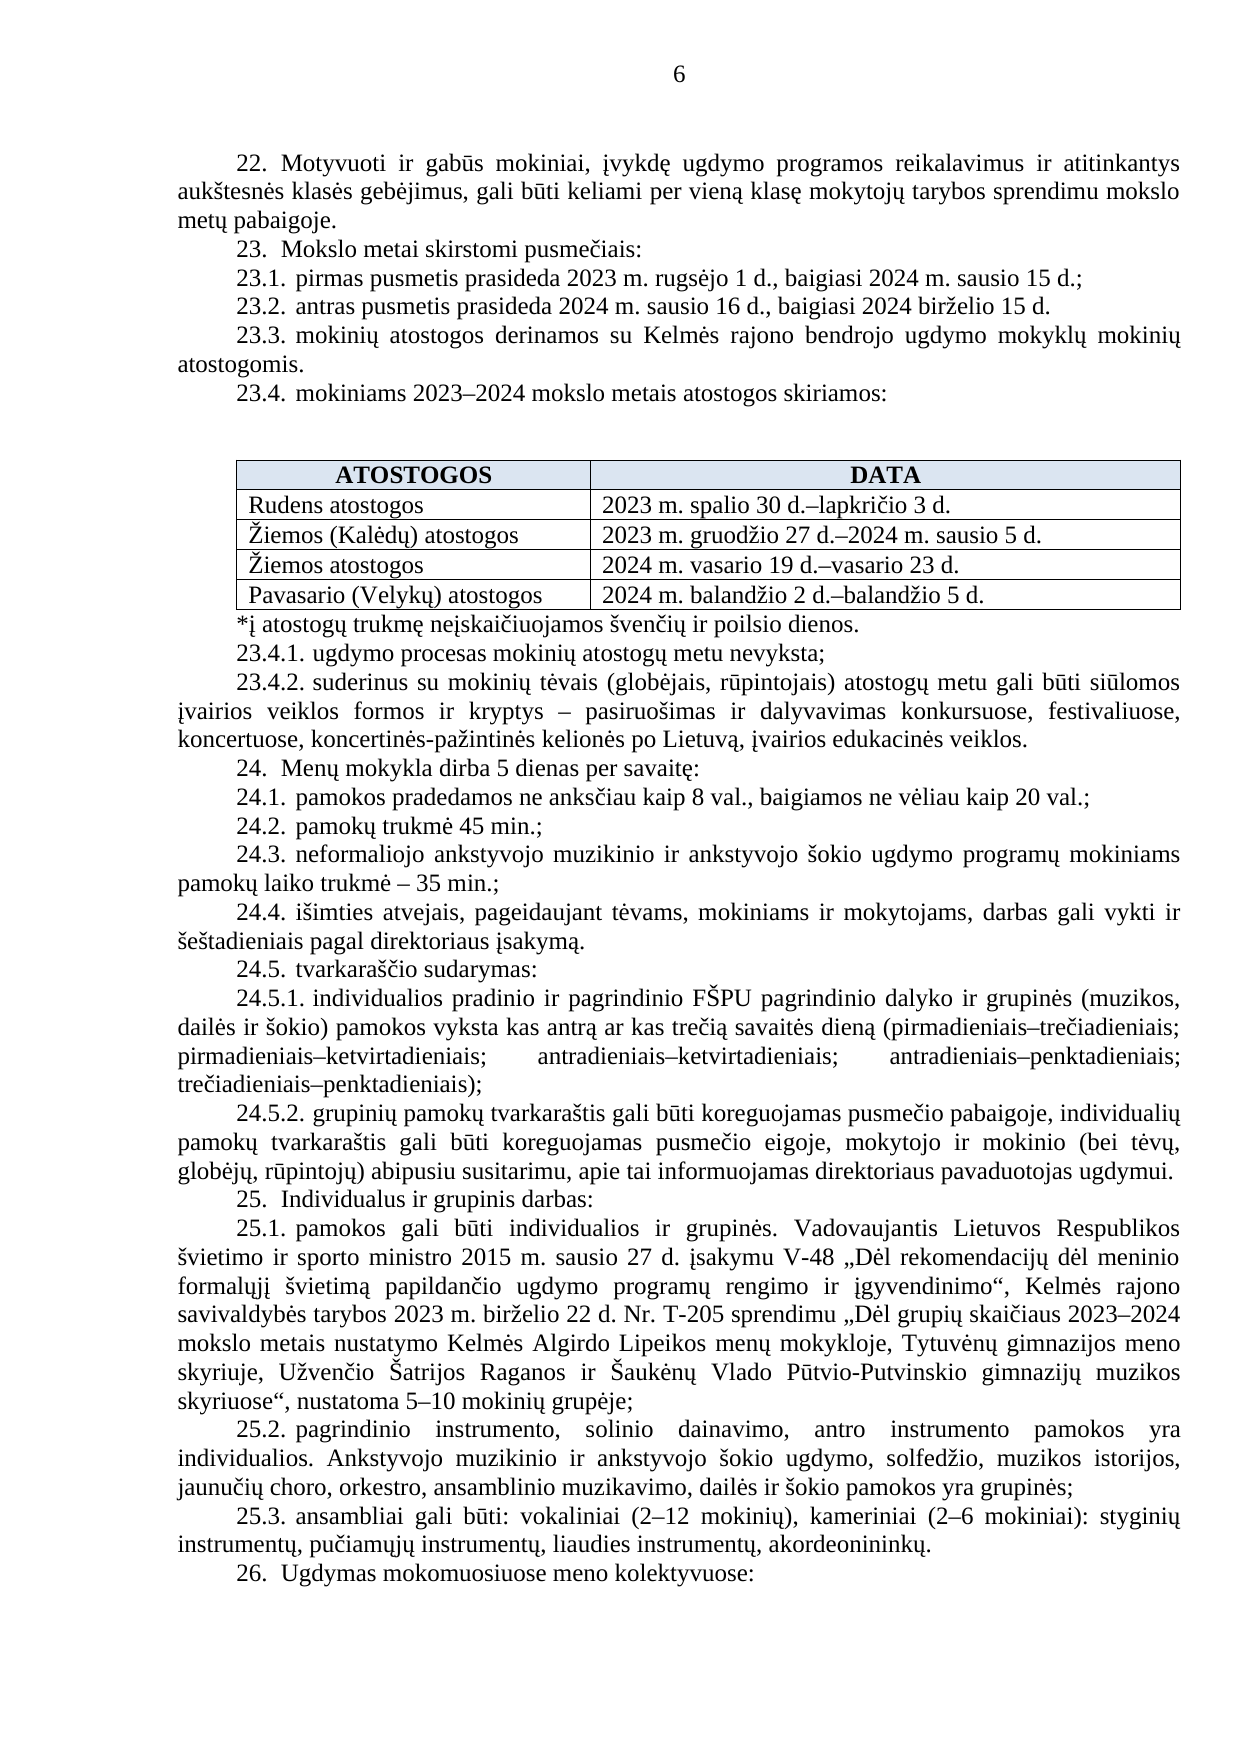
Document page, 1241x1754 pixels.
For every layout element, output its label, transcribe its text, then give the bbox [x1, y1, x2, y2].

list Ugdymas mokomuosiuose meno kolektyvuose: [236, 1558, 1181, 1587]
table_header ATOSTOGOS [237, 461, 590, 489]
list Menų mokykla dirba 5 dienas per savaitę: [177, 753, 1181, 782]
list mokiniams 2023–2024 mokslo metais atostogos skiriamos: [177, 378, 1181, 406]
table_cell 2023 m. spalio 30 d.–lapkričio 3 d. [591, 490, 1180, 519]
table_cell 2023 m. gruodžio 27 d.–2024 m. sausio 5 d. [591, 520, 1180, 549]
list Individualus ir grupinis darbas: [236, 1184, 1181, 1213]
list pirmas pusmetis prasideda 2023 m. rugsėjo 1 d., baigiasi 2024 m. sausio 15 d.; [236, 263, 1181, 291]
list ansambliai gali būti: vokaliniai (2–12 mokinių), kameriniai (2–6 mokiniai): styginių instrumentų, pučiamųjų instrumentų, liaudies instrumentų, akordeonininkų. [177, 1501, 1181, 1558]
list pamokų trukmė 45 min.; [236, 811, 1181, 839]
table_header DATA [591, 461, 1180, 489]
list pamokos pradedamos ne anksčiau kaip 8 val., baigiamos ne vėliau kaip 20 val.; [236, 782, 1181, 811]
table_cell Žiemos (Kalėdų) atostogos [237, 520, 590, 549]
table_cell Rudens atostogos [237, 490, 590, 519]
list pamokos gali būti individualios ir grupinės. Vadovaujantis Lietuvos Respublikos švietimo ir sporto ministro 2015 m. sausio 27 d. įsakymu V-48 „Dėl rekomendacijų dėl meninio formalųjį švietimą papildančio ugdymo programų rengimo ir įgyvendinimo“, Kelmės rajono savivaldybės tarybos 2023 m. birželio 22 d. Nr. T-205 sprendimu „Dėl grupių skaičiaus 2023–2024 mokslo metais nustatymo Kelmės Algirdo Lipeikos menų mokykloje, Tytuvėnų gimnazijos meno skyriuje, Užvenčio Šatrijos Raganos ir Šaukėnų Vlado Pūtvio-Putvinskio gimnazijų muzikos skyriuose“, nustatoma 5–10 mokinių grupėje; [177, 1213, 1181, 1414]
list išimties atvejais, pageidaujant tėvams, mokiniams ir mokytojams, darbas gali vykti ir šeštadieniais pagal direktoriaus įsakymą. [177, 897, 1181, 954]
list pagrindinio instrumento, solinio dainavimo, antro instrumento pamokos yra individualios. Ankstyvojo muzikinio ir ankstyvojo šokio ugdymo, solfedžio, muzikos istorijos, jaunučių choro, orkestro, ansamblinio muzikavimo, dailės ir šokio pamokos yra grupinės; [177, 1414, 1181, 1501]
table_cell Žiemos atostogos [237, 550, 590, 579]
list mokinių atostogos derinamos su Kelmės rajono bendrojo ugdymo mokyklų mokinių atostogomis. [177, 320, 1181, 378]
table_cell 2024 m. vasario 19 d.–vasario 23 d. [591, 550, 1180, 579]
list suderinus su mokinių tėvais (globėjais, rūpintojais) atostogų metu gali būti siūlomos įvairios veiklos formos ir kryptys – pasiruošimas ir dalyvavimas konkursuose, festivaliuose, koncertuose, koncertinės-pažintinės kelionės po Lietuvą, įvairios edukacinės veiklos. [177, 667, 1181, 753]
list antras pusmetis prasideda 2024 m. sausio 16 d., baigiasi 2024 birželio 15 d. [236, 291, 1181, 320]
list Mokslo metai skirstomi pusmečiais: [236, 234, 1181, 263]
list individualios pradinio ir pagrindinio FŠPU pagrindinio dalyko ir grupinės (muzikos, dailės ir šokio) pamokos vyksta kas antrą ar kas trečią savaitės dieną (pirmadieniais–trečiadieniais; pirmadieniais–ketvirtadieniais; antradieniais–ketvirtadieniais; antradieniais–penktadieniais; trečiadieniais–penktadieniais); [177, 983, 1181, 1098]
list Motyvuoti ir gabūs mokiniai, įvykdę ugdymo programos reikalavimus ir atitinkantys aukštesnės klasės gebėjimus, gali būti keliami per vieną klasę mokytojų tarybos sprendimu mokslo metų pabaigoje. [177, 148, 1181, 234]
list tvarkaraščio sudarymas: [177, 954, 1181, 983]
list grupinių pamokų tvarkaraštis gali būti koreguojamas pusmečio pabaigoje, individualių pamokų tvarkaraštis gali būti koreguojamas pusmečio eigoje, mokytojo ir mokinio (bei tėvų, globėjų, rūpintojų) abipusiu susitarimu, apie tai informuojamas direktoriaus pavaduotojas ugdymui. [177, 1098, 1181, 1184]
table_cell Pavasario (Velykų) atostogos [237, 580, 590, 608]
list ugdymo procesas mokinių atostogų metu nevyksta; [177, 638, 1181, 667]
table_cell 2024 m. balandžio 2 d.–balandžio 5 d. [591, 580, 1180, 608]
text *į atostogų trukmę neįskaičiuojamos švenčių ir poilsio dienos. [177, 609, 1181, 638]
list neformaliojo ankstyvojo muzikinio ir ankstyvojo šokio ugdymo programų mokiniams pamokų laiko trukmė – 35 min.; [177, 839, 1181, 897]
